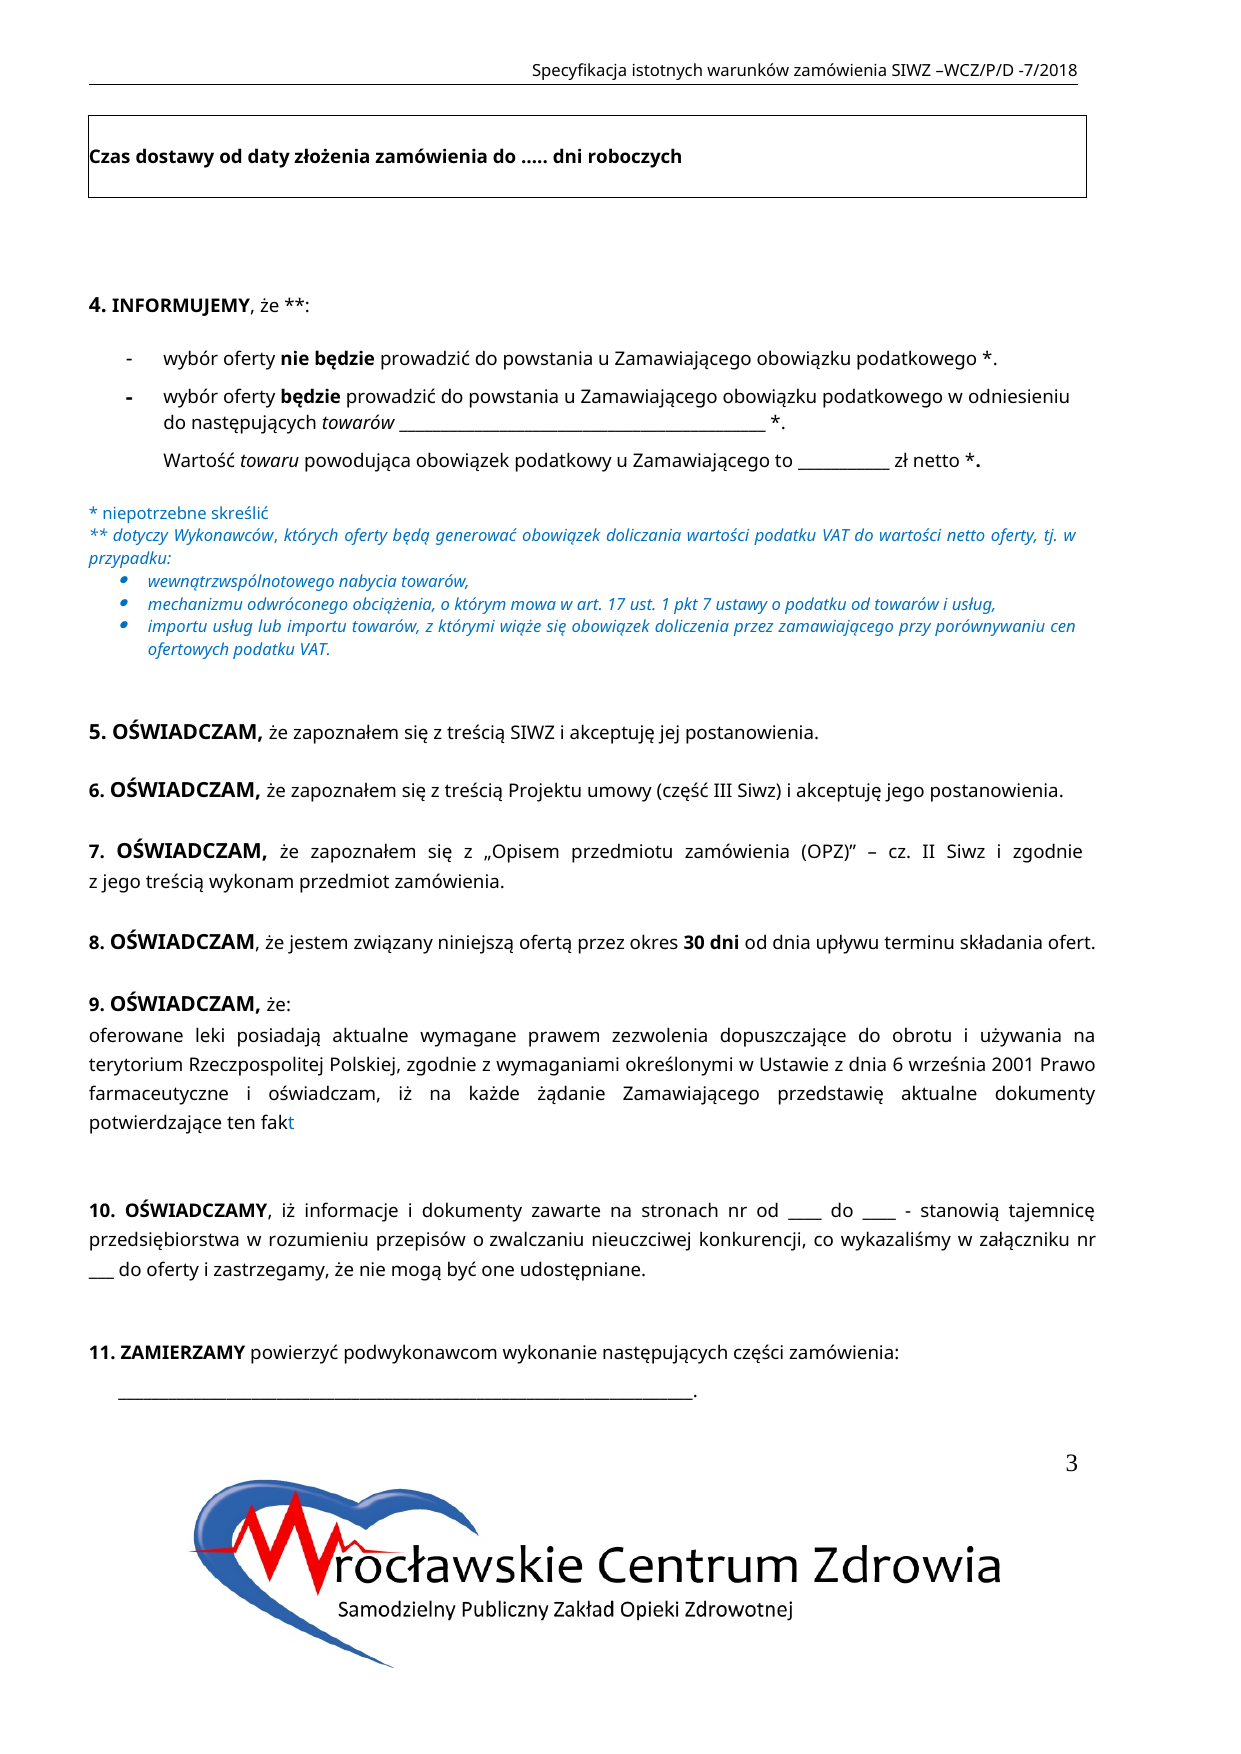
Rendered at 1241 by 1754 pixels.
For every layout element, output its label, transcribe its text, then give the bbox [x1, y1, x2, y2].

text 9. OŚWIADCZAM, że: [89, 989, 1096, 1018]
list wybór oferty będzie prowadzić do powstania u Zamawiającego obowiązku podatkowego w odniesieniu do następujących towarów ____________________________________________ *. [126, 384, 1076, 435]
picture [134, 1448, 1033, 1697]
text 4. INFORMUJEMY, że **: [89, 291, 1078, 319]
list wybór oferty nie będzie prowadzić do powstania u Zamawiającego obowiązku podatkowego *. [126, 346, 1076, 371]
text 10. OŚWIADCZAMY, iż informacje i dokumenty zawarte na stronach nr od ____ do ____ - stanowią tajemnicę przedsiębiorstwa w rozumieniu przepisów o zwalczaniu nieuczciwej konkurencji, co wykazaliśmy w załączniku nr ___ do oferty i zastrzegamy, że nie mogą być one udostępniane. [89, 1197, 1096, 1282]
list mechanizmu odwróconego obciążenia, o którym mowa w art. 17 ust. 1 pkt 7 ustawy o podatku od towarów i usług, [118, 592, 1078, 615]
text 7. OŚWIADCZAM, że zapoznałem się z „Opisem przedmiotu zamówienia (OPZ)” – cz. II Siwz i zgodnie z jego treścią wykonam przedmiot zamówienia. [89, 837, 1096, 894]
text Czas dostawy od daty złożenia zamówienia do ….. dni roboczych [89, 144, 1078, 169]
text 8. OŚWIADCZAM, że jestem związany niniejszą ofertą przez okres 30 dni od dnia upływu terminu składania ofert. [89, 927, 1096, 956]
list wewnątrzwspólnotowego nabycia towarów, [118, 569, 1078, 592]
text * niepotrzebne skreślić [89, 501, 1076, 524]
text 6. OŚWIADCZAM, że zapoznałem się z treścią Projektu umowy (część III Siwz) i akceptuję jego postanowienia. [89, 775, 1096, 803]
text 11. ZAMIERZAMY powierzyć podwykonawcom wykonanie następujących części zamówienia: [89, 1339, 1078, 1365]
text ** dotyczy Wykonawców, których oferty będą generować obowiązek doliczania wartości podatku VAT do wartości netto oferty, tj. w przypadku: [89, 524, 1078, 569]
list _____________________________________________________________________. [118, 1378, 1078, 1403]
list importu usług lub importu towarów, z którymi wiąże się obowiązek doliczenia przez zamawiającego przy porównywaniu cen ofertowych podatku VAT. [118, 615, 1078, 660]
text 5. OŚWIADCZAM, że zapoznałem się z treścią SIWZ i akceptuję jej postanowienia. [89, 717, 1078, 746]
text Wartość towaru powodująca obowiązek podatkowy u Zamawiającego to ___________ zł netto *. [163, 447, 1076, 473]
text oferowane leki posiadają aktualne wymagane prawem zezwolenia dopuszczające do obrotu i używania na terytorium Rzeczpospolitej Polskiej, zgodnie z wymaganiami określonymi w Ustawie z dnia 6 września 2001 Prawo farmaceutyczne i oświadczam, iż na każde żądanie Zamawiającego przedstawię aktualne dokumenty potwierdzające ten fakt [89, 1022, 1096, 1135]
